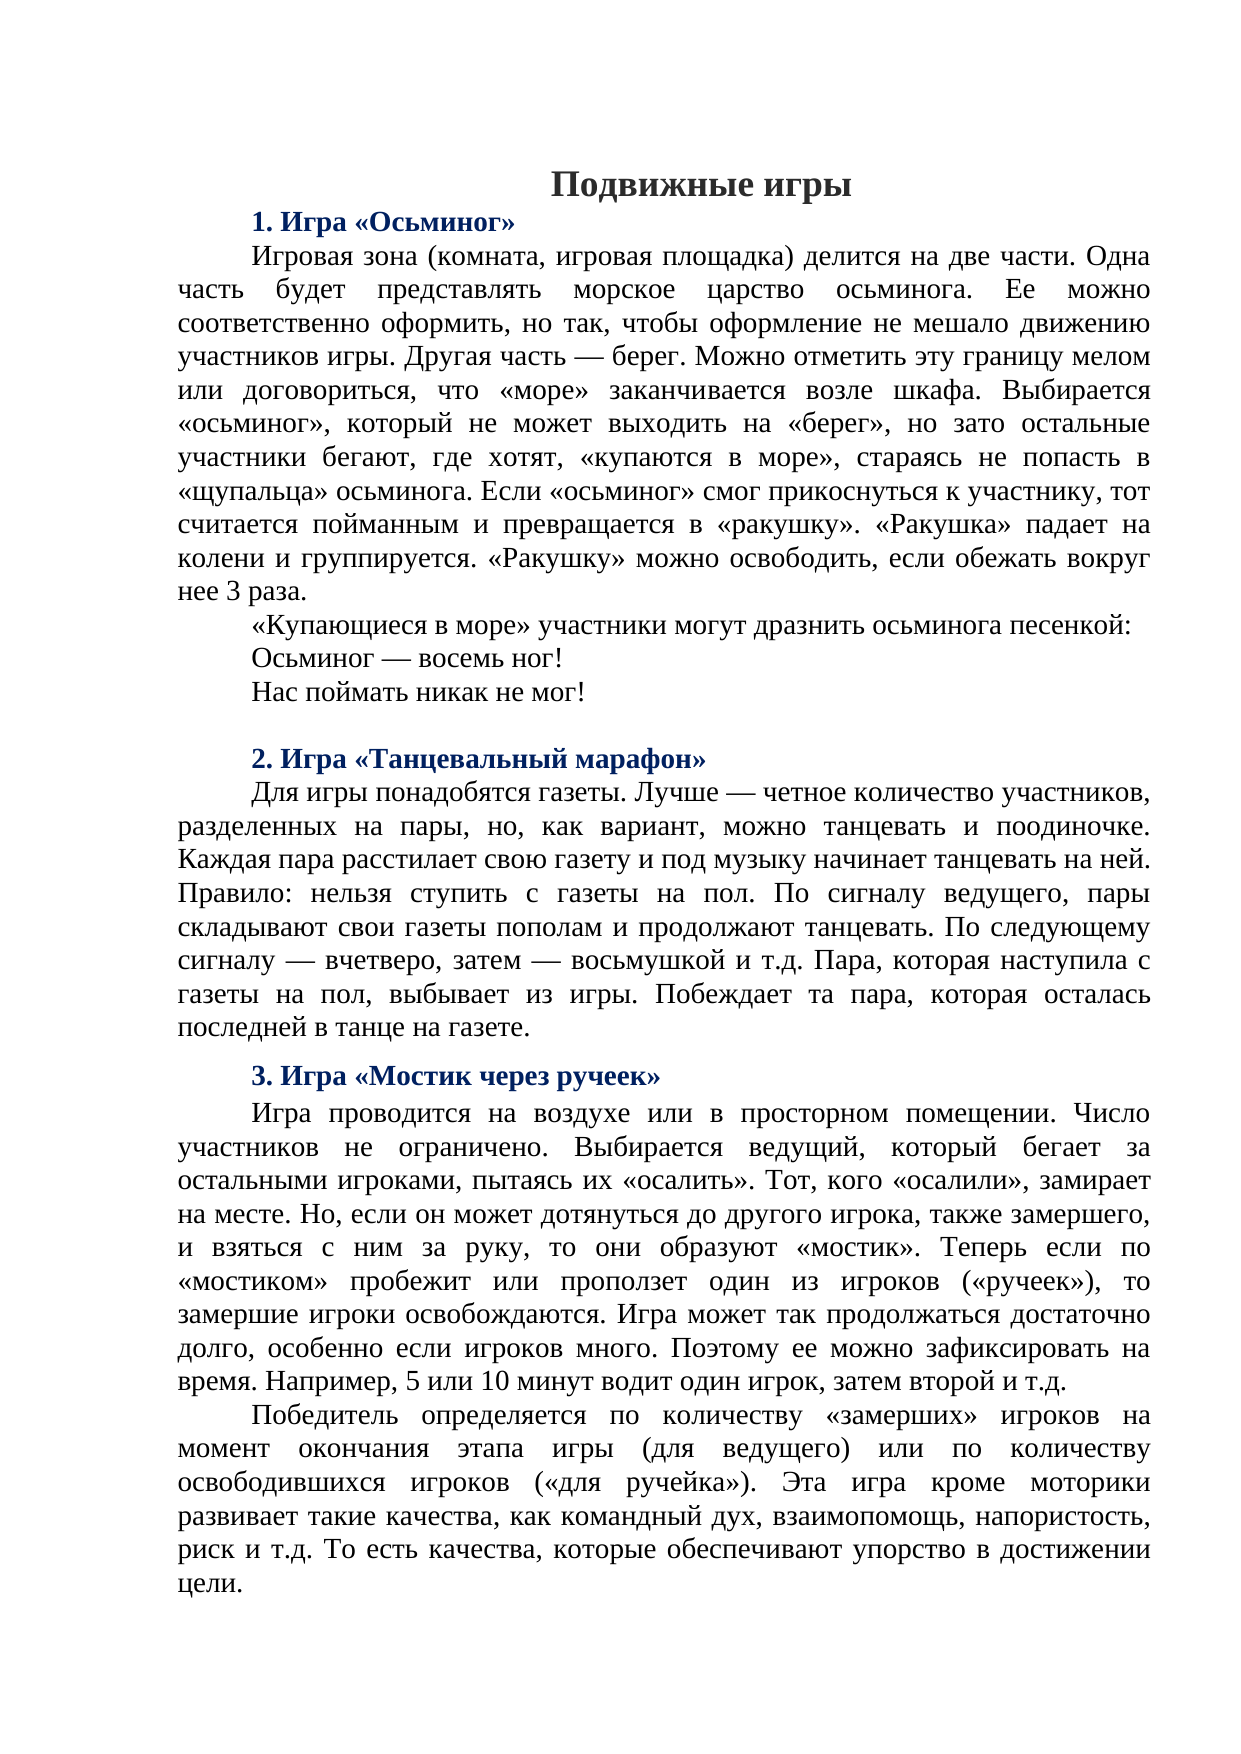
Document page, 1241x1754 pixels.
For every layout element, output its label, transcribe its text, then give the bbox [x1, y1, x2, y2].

text «Купающиеся в море» участники могут дразнить осьминога песенкой: [177, 607, 1152, 640]
text Осьминог — восемь ног! [177, 640, 1152, 674]
text 1. Игра «Осьминог» [177, 204, 1152, 238]
text 3. Игра «Мостик через ручеек» [177, 1058, 1152, 1092]
text Игра проводится на воздухе или в просторном помещении. Число участников не ограничено. Выбирается ведущий, который бегает за остальными игроками, пытаясь их «осалить». Тот, кого «осалили», замирает на месте. Но, если он может дотянуться до другого игрока, также замершего, и взяться с ним за руку, то они образуют «мостик». Теперь если по «мостиком» пробежит или проползет один из игроков («ручеек»), то замершие игроки освобождаются. Игра может так продолжаться достаточно долго, особенно если игроков много. Поэтому ее можно зафиксировать на время. Например, 5 или 10 минут водит один игрок, затем второй и т.д. [177, 1095, 1152, 1397]
text Подвижные игры [177, 161, 1152, 204]
text Игровая зона (комната, игровая площадка) делится на две части. Одна часть будет представлять морское царство осьминога. Ее можно соответственно оформить, но так, чтобы оформление не мешало движению участников игры. Другая часть — берег. Можно отметить эту границу мелом или договориться, что «море» заканчивается возле шкафа. Выбирается «осьминог», который не может выходить на «берег», но зато остальные участники бегают, где хотят, «купаются в море», стараясь не попасть в «щупальца» осьминога. Если «осьминог» смог прикоснуться к участнику, тот считается пойманным и превращается в «ракушку». «Ракушка» падает на колени и группируется. «Ракушку» можно освободить, если обежать вокруг нее 3 раза. [177, 238, 1152, 607]
text Победитель определяется по количеству «замерших» игроков на момент окончания этапа игры (для ведущего) или по количеству освободившихся игроков («для ручейка»). Эта игра кроме моторики развивает такие качества, как командный дух, взаимопомощь, напористость, риск и т.д. То есть качества, которые обеспечивают упорство в достижении цели. [177, 1397, 1152, 1598]
text Нас поймать никак не мог! [177, 674, 1152, 707]
text 2. Игра «Танцевальный марафон» [177, 741, 1152, 774]
text Для игры понадобятся газеты. Лучше — четное количество участников, разделенных на пары, но, как вариант, можно танцевать и поодиночке. Каждая пара расстилает свою газету и под музыку начинает танцевать на ней. Правило: нельзя ступить с газеты на пол. По сигналу ведущего, пары складывают свои газеты пополам и продолжают танцевать. По следующему сигналу — вчетверо, затем — восьмушкой и т.д. Пара, которая наступила с газеты на пол, выбывает из игры. Побеждает та пара, которая осталась последней в танце на газете. [177, 774, 1152, 1043]
